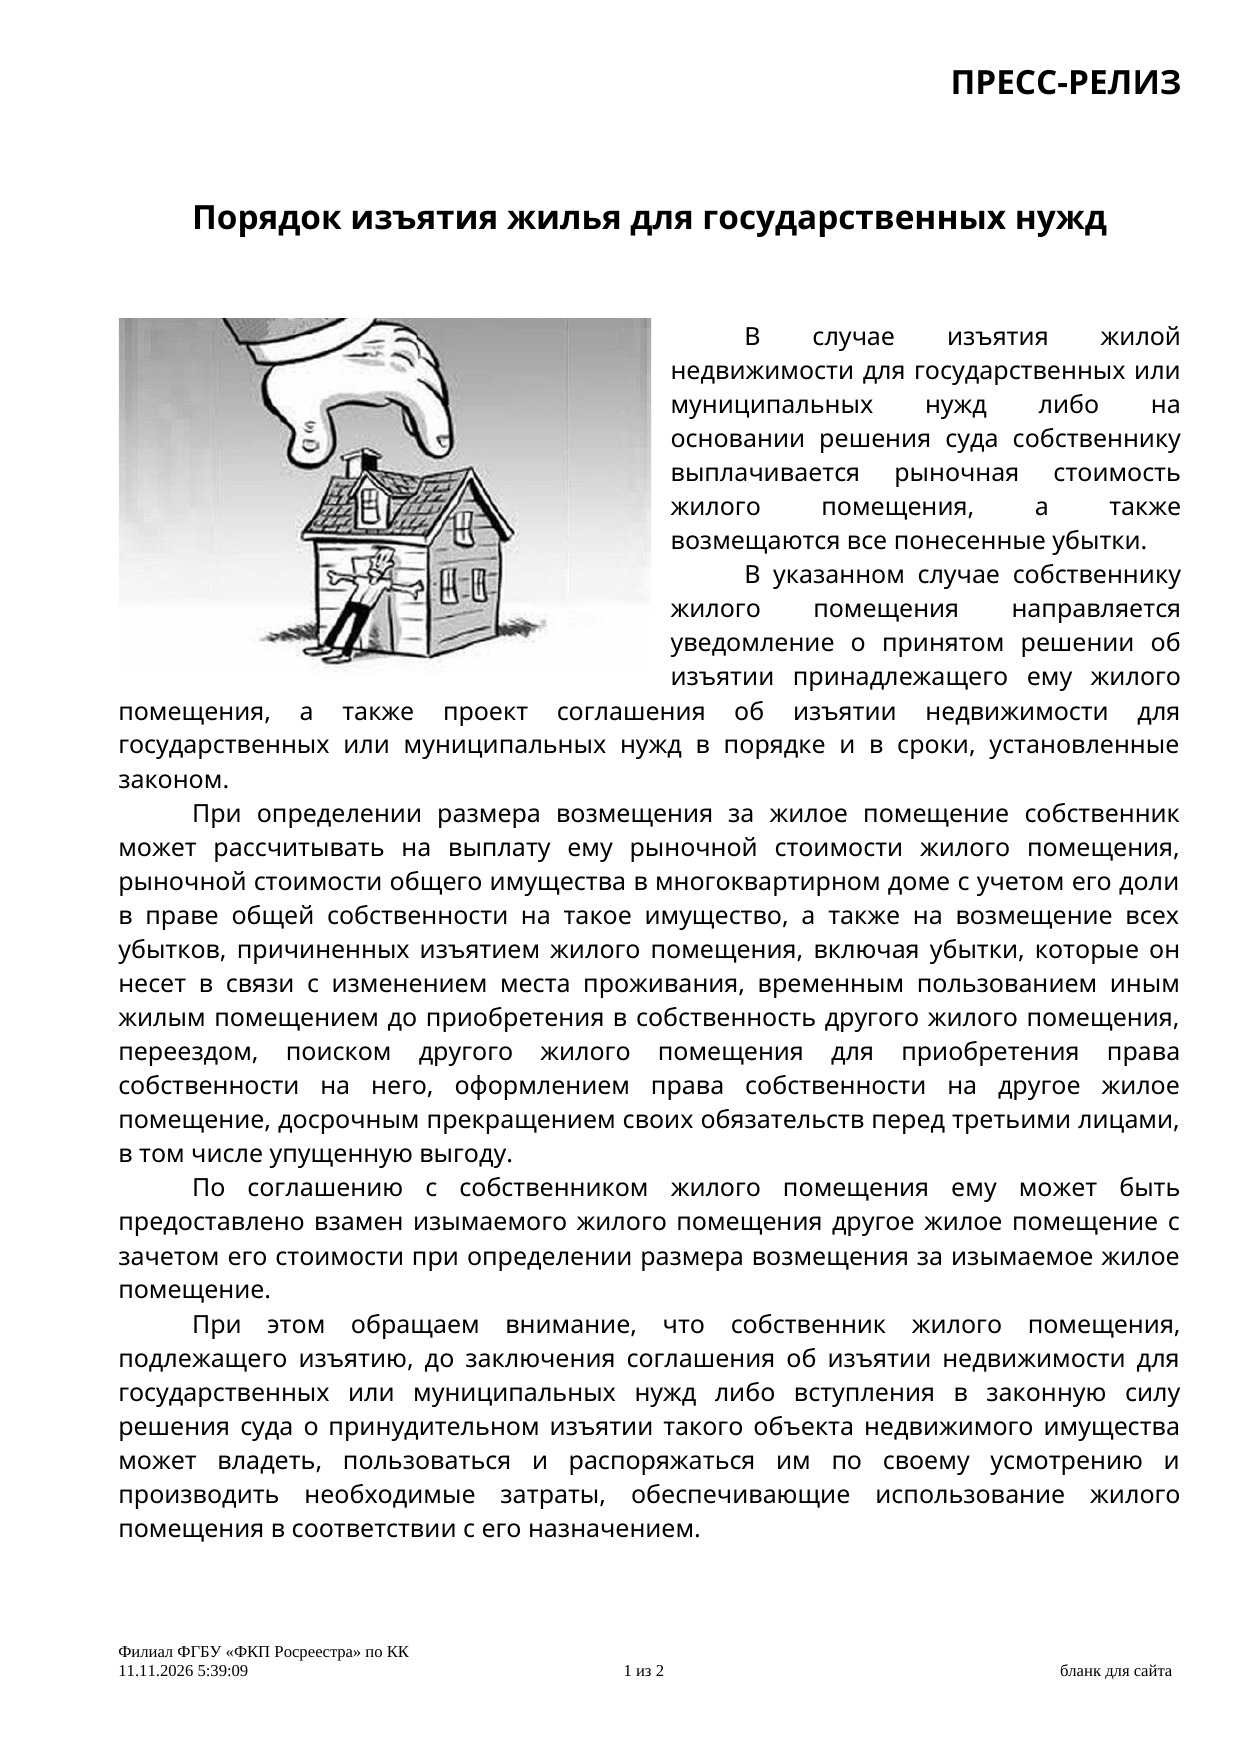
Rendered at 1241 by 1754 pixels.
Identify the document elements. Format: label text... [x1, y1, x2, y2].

text При определении размера возмещения за жилое помещение собственник может рассчитывать на выплату ему рыночной стоимости жилого помещения, рыночной стоимости общего имущества в многоквартирном доме с учетом его доли в праве общей собственности на такое имущество, а также на возмещение всех убытков, причиненных изъятием жилого помещения, включая убытки, которые он несет в связи с изменением места проживания, временным пользованием иным жилым помещением до приобретения в собственность другого жилого помещения, переездом, поиском другого жилого помещения для приобретения права собственности на него, оформлением права собственности на другое жилое помещение, досрочным прекращением своих обязательств перед третьими лицами, в том числе упущенную выгоду. [118, 795, 1181, 1170]
text В случае изъятия жилой недвижимости для государственных или муниципальных нужд либо на основании решения суда собственнику выплачивается рыночная стоимость жилого помещения, а также возмещаются все понесенные убытки. [652, 318, 1181, 557]
picture [118, 318, 652, 674]
text При этом обращаем внимание, что собственник жилого помещения, подлежащего изъятию, до заключения соглашения об изъятии недвижимости для государственных или муниципальных нужд либо вступления в законную силу решения суда о принудительном изъятии такого объекта недвижимого имущества может владеть, пользоваться и распоряжаться им по своему усмотрению и производить необходимые затраты, обеспечивающие использование жилого помещения в соответствии с его назначением. [118, 1306, 1181, 1545]
text Порядок изъятия жилья для государственных нужд [118, 193, 1181, 239]
text ПРЕСС-РЕЛИЗ [118, 59, 1181, 104]
text По соглашению с собственником жилого помещения ему может быть предоставлено взамен изымаемого жилого помещения другое жилое помещение с зачетом его стоимости при определении размера возмещения за изымаемое жилое помещение. [118, 1170, 1181, 1306]
text В указанном случае собственнику жилого помещения направляется уведомление о принятом решении об изъятии принадлежащего ему жилого помещения, а также проект соглашения об изъятии недвижимости для государственных или муниципальных нужд в порядке и в сроки, установленные законом. [118, 557, 1181, 795]
